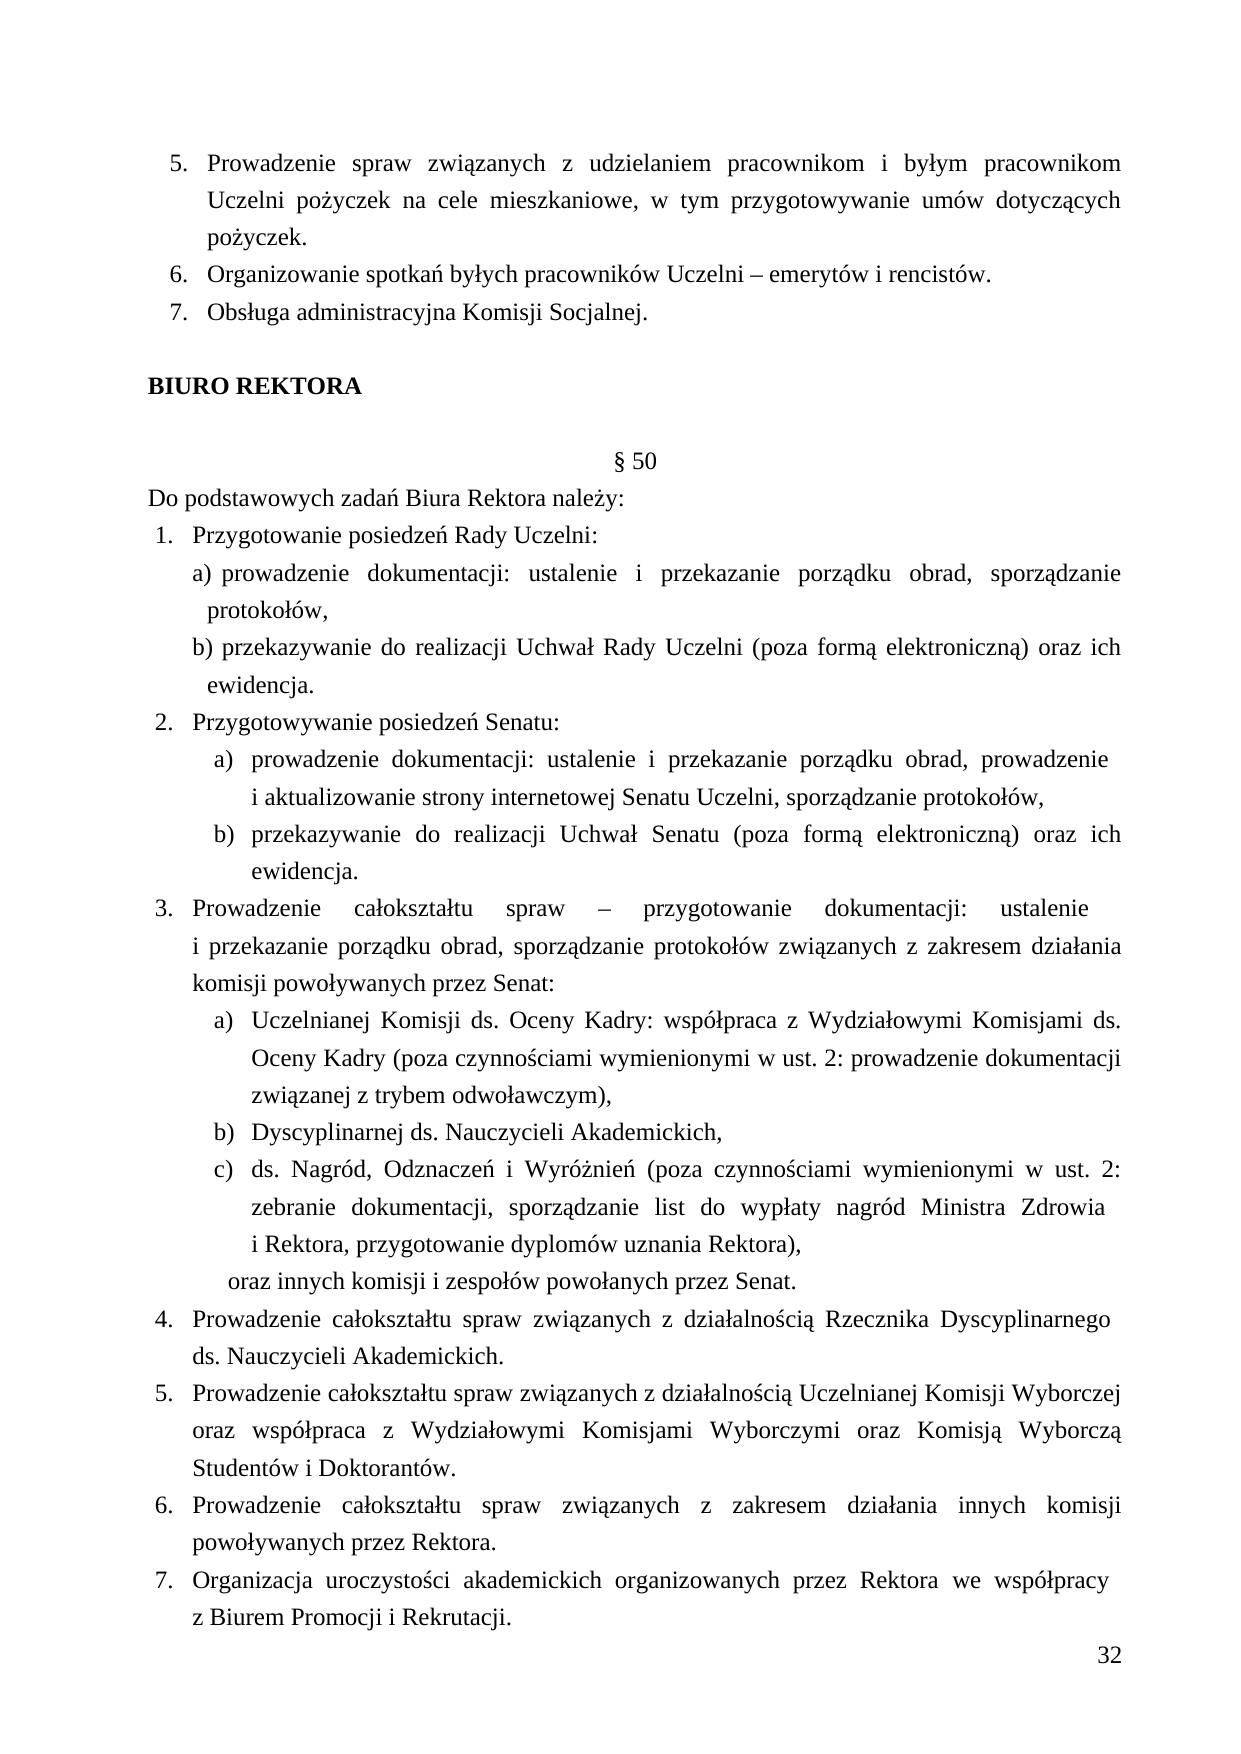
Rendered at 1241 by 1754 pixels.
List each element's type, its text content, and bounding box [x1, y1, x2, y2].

text oraz innych komisji i zespołów powołanych przez Senat. [148, 1266, 1122, 1295]
text a) prowadzenie dokumentacji: ustalenie i przekazanie porządku obrad, sporządzanie protokołów, [192, 558, 1122, 624]
list Przygotowywanie posiedzeń Senatu: [154, 707, 1122, 736]
text Do podstawowych zadań Biura Rektora należy: [148, 483, 1122, 512]
list Prowadzenie całokształtu spraw związanych z działalnością Uczelnianej Komisji Wyborczej oraz współpraca z Wydziałowymi Komisjami Wyborczymi oraz Komisją Wyborczą Studentów i Doktorantów. [154, 1378, 1122, 1482]
list Uczelnianej Komisji ds. Oceny Kadry: współpraca z Wydziałowymi Komisjami ds. Oceny Kadry (poza czynnościami wymienionymi w ust. 2: prowadzenie dokumentacji związanej z trybem odwoławczym), [214, 1005, 1122, 1109]
list prowadzenie dokumentacji: ustalenie i przekazanie porządku obrad, prowadzenie i aktualizowanie strony internetowej Senatu Uczelni, sporządzanie protokołów, [214, 744, 1122, 810]
list Dyscyplinarnej ds. Nauczycieli Akademickich, [214, 1117, 1122, 1146]
text b) przekazywanie do realizacji Uchwał Rady Uczelni (poza formą elektroniczną) oraz ich ewidencja. [192, 632, 1122, 698]
list Organizowanie spotkań byłych pracowników Uczelni – emerytów i rencistów. [169, 259, 1122, 288]
list Prowadzenie całokształtu spraw związanych z zakresem działania innych komisji powoływanych przez Rektora. [154, 1490, 1122, 1556]
list ds. Nagród, Odznaczeń i Wyróżnień (poza czynnościami wymienionymi w ust. 2: zebranie dokumentacji, sporządzanie list do wypłaty nagród Ministra Zdrowia i Rektora, przygotowanie dyplomów uznania Rektora), [214, 1154, 1122, 1258]
list Prowadzenie całokształtu spraw związanych z działalnością Rzecznika Dyscyplinarnego ds. Nauczycieli Akademickich. [154, 1304, 1122, 1370]
list Obsługa administracyjna Komisji Socjalnej. [169, 297, 1122, 326]
list Prowadzenie całokształtu spraw – przygotowanie dokumentacji: ustalenie i przekazanie porządku obrad, sporządzanie protokołów związanych z zakresem działania komisji powoływanych przez Senat: [154, 893, 1122, 997]
list przekazywanie do realizacji Uchwał Senatu (poza formą elektroniczną) oraz ich ewidencja. [214, 819, 1122, 885]
list Organizacja uroczystości akademickich organizowanych przez Rektora we współpracy z Biurem Promocji i Rekrutacji. [154, 1565, 1122, 1631]
list Przygotowanie posiedzeń Rady Uczelni: [154, 521, 1122, 549]
list Prowadzenie spraw związanych z udzielaniem pracownikom i byłym pracownikom Uczelni pożyczek na cele mieszkaniowe, w tym przygotowywanie umów dotyczących pożyczek. [169, 148, 1122, 251]
subtitle BIURO REKTORA [148, 371, 1122, 400]
text § 50 [148, 446, 1122, 475]
